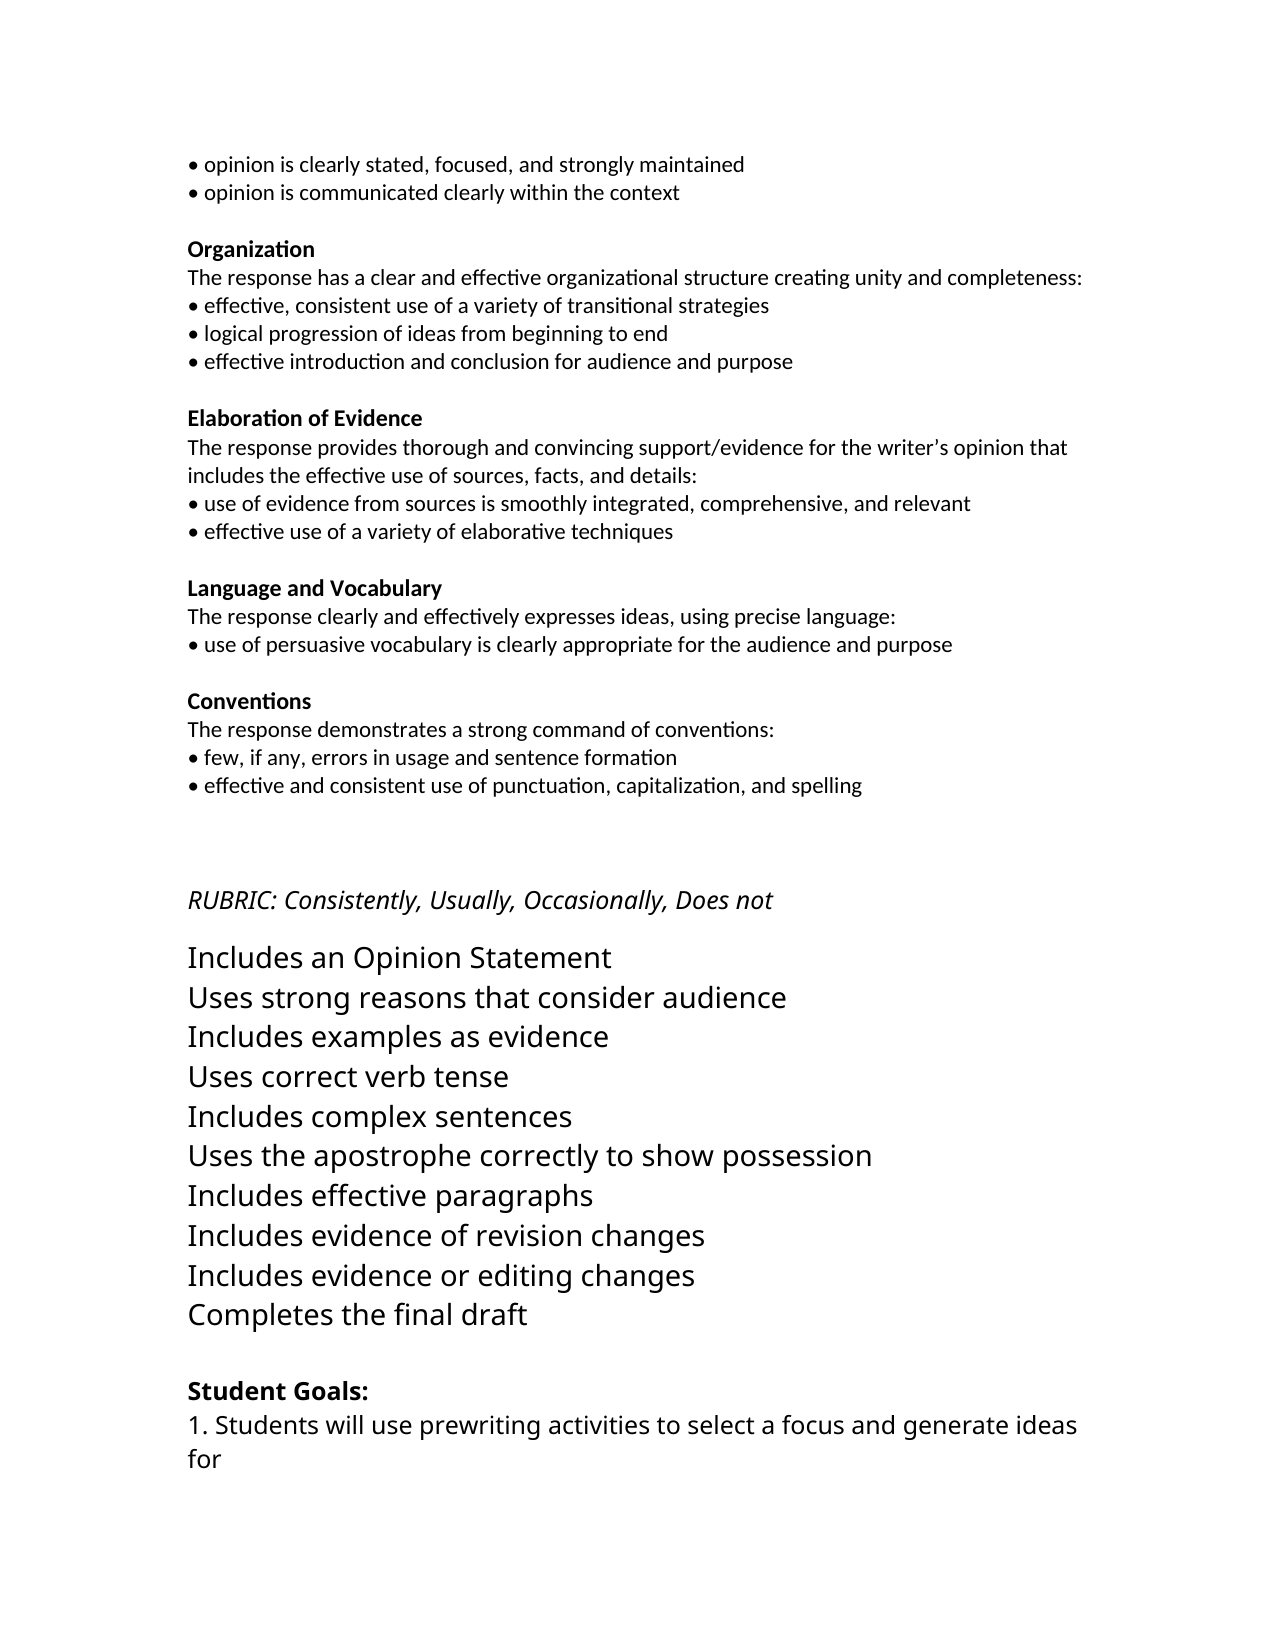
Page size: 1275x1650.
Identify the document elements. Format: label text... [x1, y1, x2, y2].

text • few, if any, errors in usage and sentence formation [187, 743, 1087, 771]
text Completes the final draft [187, 1294, 1087, 1334]
text Organization [187, 234, 1087, 263]
text • opinion is clearly stated, focused, and strongly maintained [187, 150, 1087, 178]
text Student Goals: [187, 1374, 1087, 1408]
text Includes evidence or editing changes [187, 1255, 1087, 1294]
text Uses the apostrophe correctly to show possession [187, 1136, 1087, 1175]
text The response has a clear and effective organizational structure creating unity and completeness: [187, 263, 1087, 291]
text Language and Vocabulary [187, 573, 1087, 602]
text • effective use of a variety of elaborative techniques [187, 517, 1087, 545]
text Includes evidence of revision changes [187, 1215, 1087, 1255]
text The response demonstrates a strong command of conventions: [187, 715, 1087, 743]
text • logical progression of ideas from beginning to end [187, 319, 1087, 347]
text Includes effective paragraphs [187, 1175, 1087, 1215]
text Elaboration of Evidence [187, 403, 1087, 433]
text Includes an Opinion Statement [187, 937, 1087, 977]
text The response clearly and effectively expresses ideas, using precise language: [187, 602, 1087, 630]
text • effective and consistent use of punctuation, capitalization, and spelling [187, 771, 1087, 799]
text Includes complex sentences [187, 1096, 1087, 1136]
text • use of evidence from sources is smoothly integrated, comprehensive, and relevant [187, 489, 1087, 517]
text RUBRIC: Consistently, Usually, Occasionally, Does not [187, 882, 1087, 916]
text Conventions [187, 686, 1087, 715]
text 1. Students will use prewriting activities to select a focus and generate ideas for [187, 1408, 1087, 1476]
text • opinion is communicated clearly within the context [187, 178, 1087, 206]
text Uses correct verb tense [187, 1056, 1087, 1096]
text • effective introduction and conclusion for audience and purpose [187, 347, 1087, 375]
text The response provides thorough and convincing support/evidence for the writer’s opinion that includes the effective use of sources, facts, and details: [187, 433, 1087, 489]
text Uses strong reasons that consider audience [187, 977, 1087, 1017]
text • use of persuasive vocabulary is clearly appropriate for the audience and purpose [187, 630, 1087, 658]
text Includes examples as evidence [187, 1017, 1087, 1056]
text • effective, consistent use of a variety of transitional strategies [187, 291, 1087, 319]
